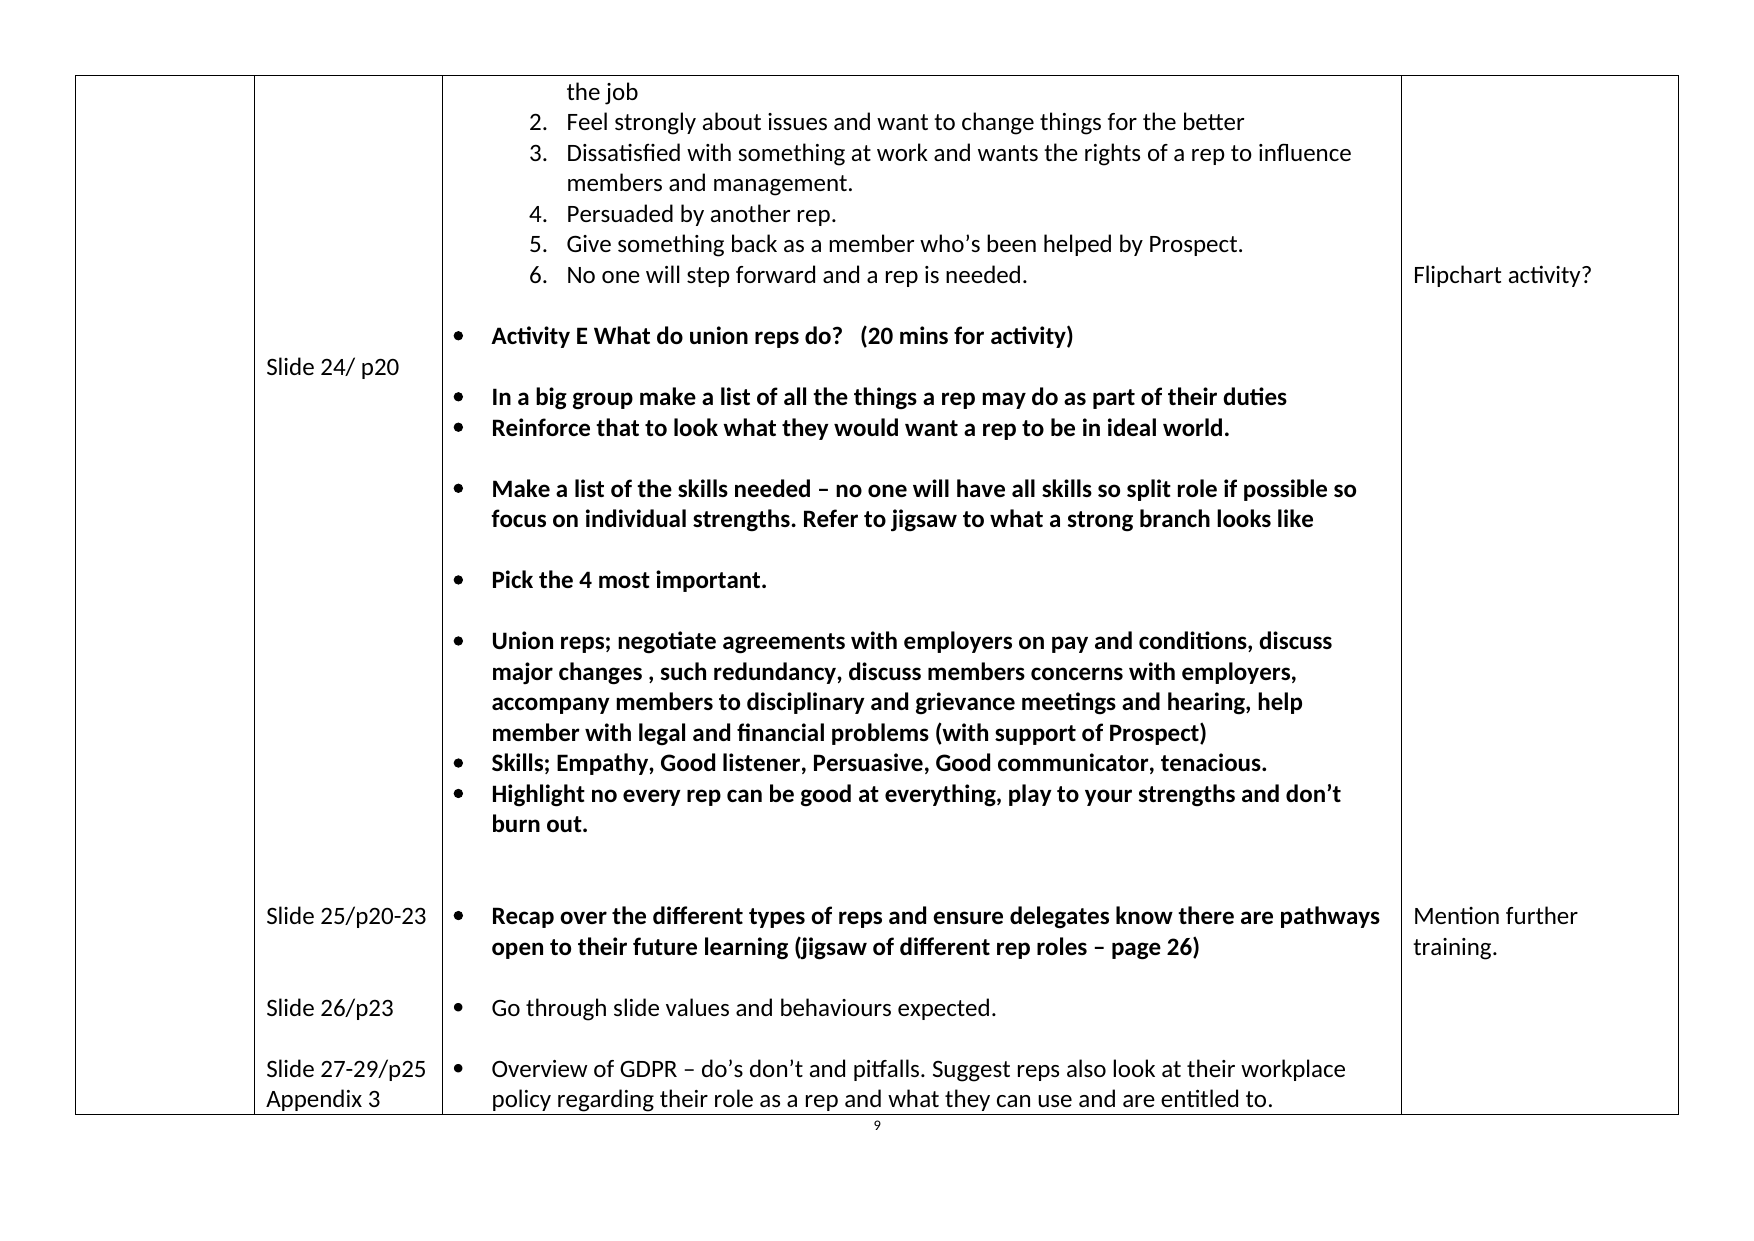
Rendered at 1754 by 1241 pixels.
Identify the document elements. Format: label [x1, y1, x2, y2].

table_cell [443, 76, 1401, 1114]
table_cell [255, 76, 442, 1114]
table_cell [76, 76, 254, 1114]
table_cell [1402, 76, 1678, 1114]
